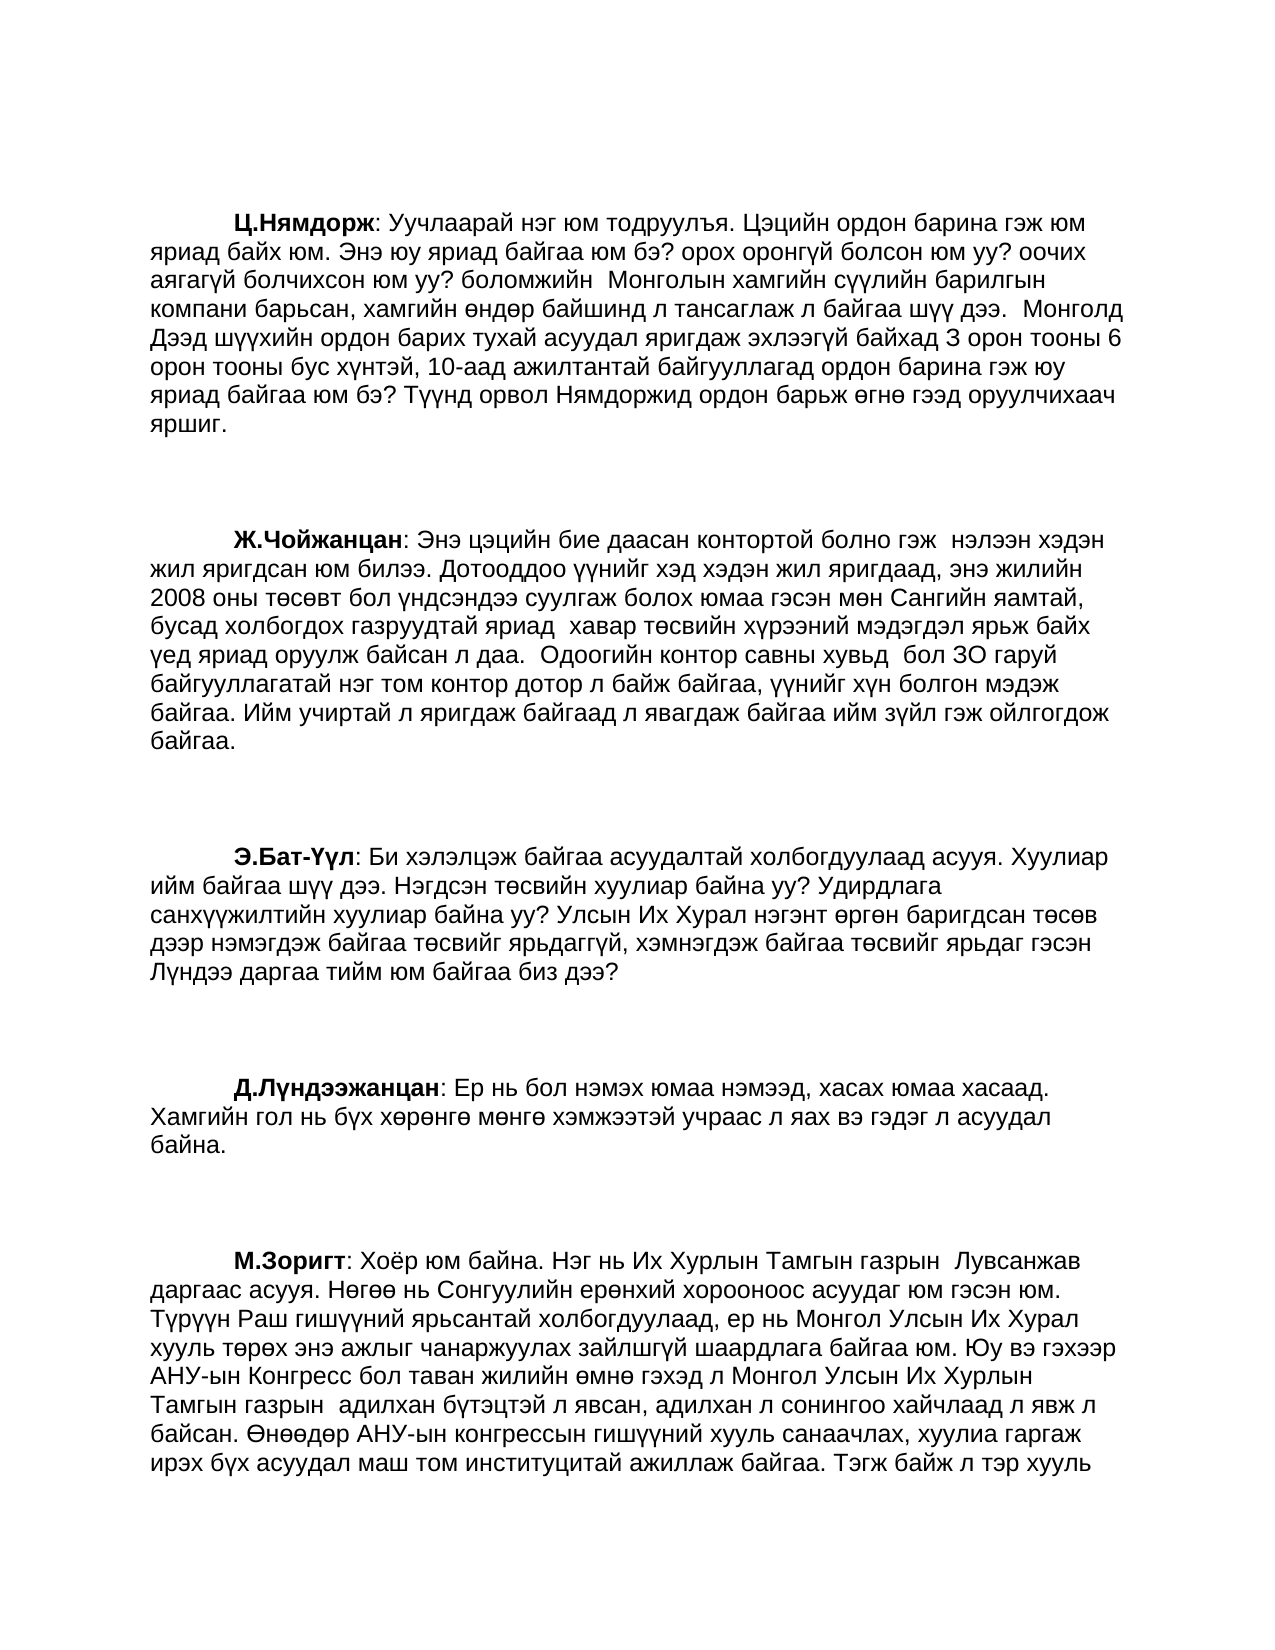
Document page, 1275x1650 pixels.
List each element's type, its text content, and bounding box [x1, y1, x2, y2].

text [150, 1246, 1125, 1476]
text Ц.Нямдорж: Уучлаарай нэг юм тодруулъя. Цэцийн ордон барина гэж юм яриад байх юм. Энэ юу яриад байгаа юм бэ? орох оронгүй болсон юм уу? оочих аягагүй болчихсон юм уу? боломжийн Монголын хамгийн сүүлийн барилгын компани барьсан, хамгийн өндөр байшинд л тансаглаж л байгаа шүү дээ. Монголд Дээд шүүхийн ордон барих тухай асуудал яригдаж эхлээгүй байхад З орон тооны 6 орон тооны бус хүнтэй, 10-аад ажилтантай байгууллагад ордон барина гэж юу яриад байгаа юм бэ? Түүнд орвол Нямдоржид ордон барьж өгнө гээд оруулчихаач яршиг. [150, 208, 1125, 438]
text Ж.Чойжанцан: Энэ цэцийн бие даасан контортой болно гэж нэлээн хэдэн жил яригдсан юм билээ. Дотооддоо үүнийг хэд хэдэн жил яригдаад, энэ жилийн 2008 оны төсөвт бол үндсэндээ суулгаж болох юмаа гэсэн мөн Сангийн яамтай, бусад холбогдох газруудтай яриад хавар төсвийн хүрээний мэдэгдэл ярьж байх үед яриад оруулж байсан л даа. Одоогийн контор савны хувьд бол ЗО гаруй байгууллагатай нэг том контор дотор л байж байгаа, үүнийг хүн болгон мэдэж байгаа. Ийм учиртай л яригдаж байгаад л явагдаж байгаа ийм зүйл гэж ойлгогдож байгаа. [150, 525, 1125, 755]
text Э.Бат-Үүл: Би хэлэлцэж байгаа асуудалтай холбогдуулаад асууя. Хуулиар ийм байгаа шүү дээ. Нэгдсэн төсвийн хуулиар байна уу? Удирдлага санхүүжилтийн хуулиар байна уу? Улсын Их Хурал нэгэнт өргөн баригдсан төсөв дээр нэмэгдэж байгаа төсвийг ярьдаггүй, хэмнэгдэж байгаа төсвийг ярьдаг гэсэн Лүндээ даргаа тийм юм байгаа биз дээ? [150, 842, 1125, 986]
text Д.Лүндээжанцан: Ер нь бол нэмэх юмаа нэмээд, хасах юмаа хасаад. Хамгийн гол нь бүх хөрөнгө мөнгө хэмжээтэй учраас л яах вэ гэдэг л асуудал байна. [150, 1073, 1125, 1159]
